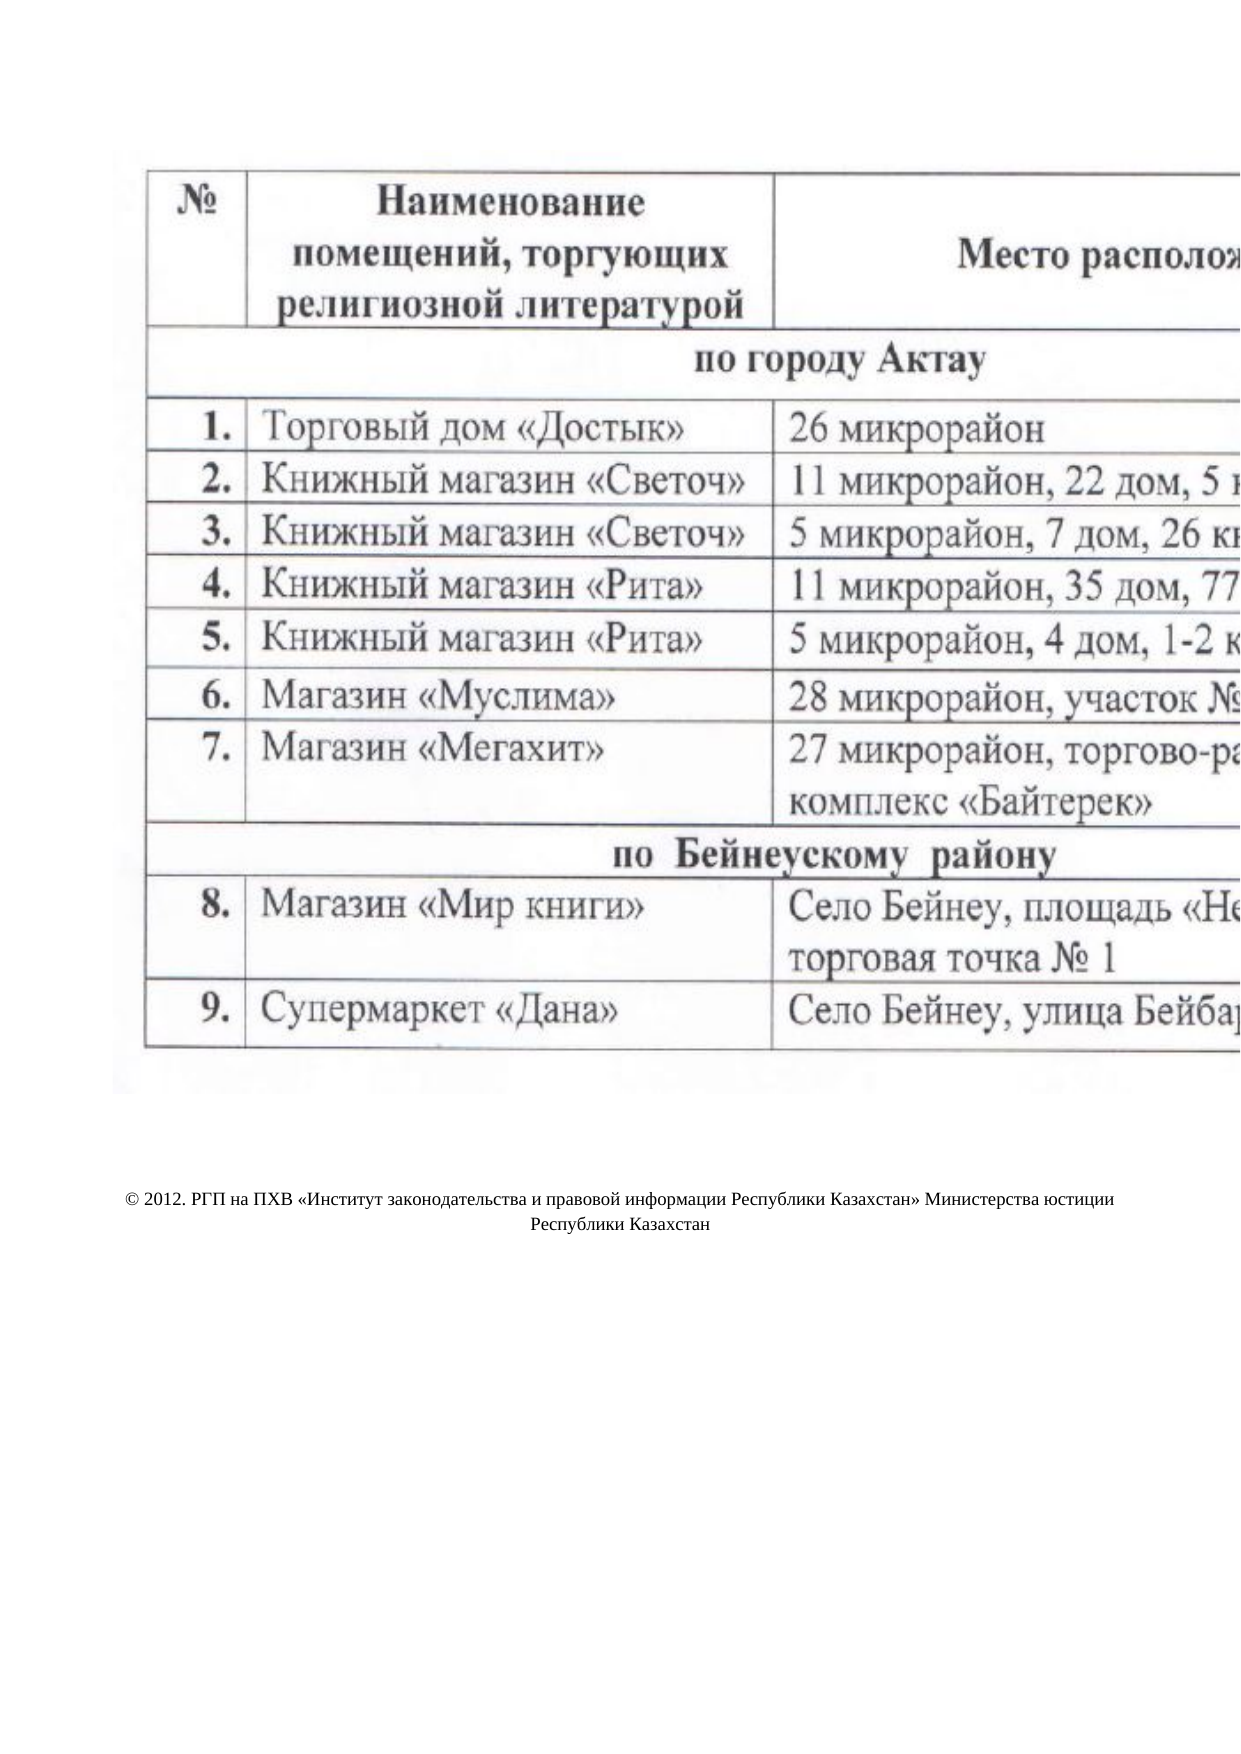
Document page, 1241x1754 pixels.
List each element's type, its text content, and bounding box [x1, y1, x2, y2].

picture [112, 150, 1241, 1094]
text © 2012. РГП на ПХВ «Институт законодательства и правовой информации Республики Казахстан» Министерства юстиции Республики Казахстан [112, 1188, 1128, 1234]
